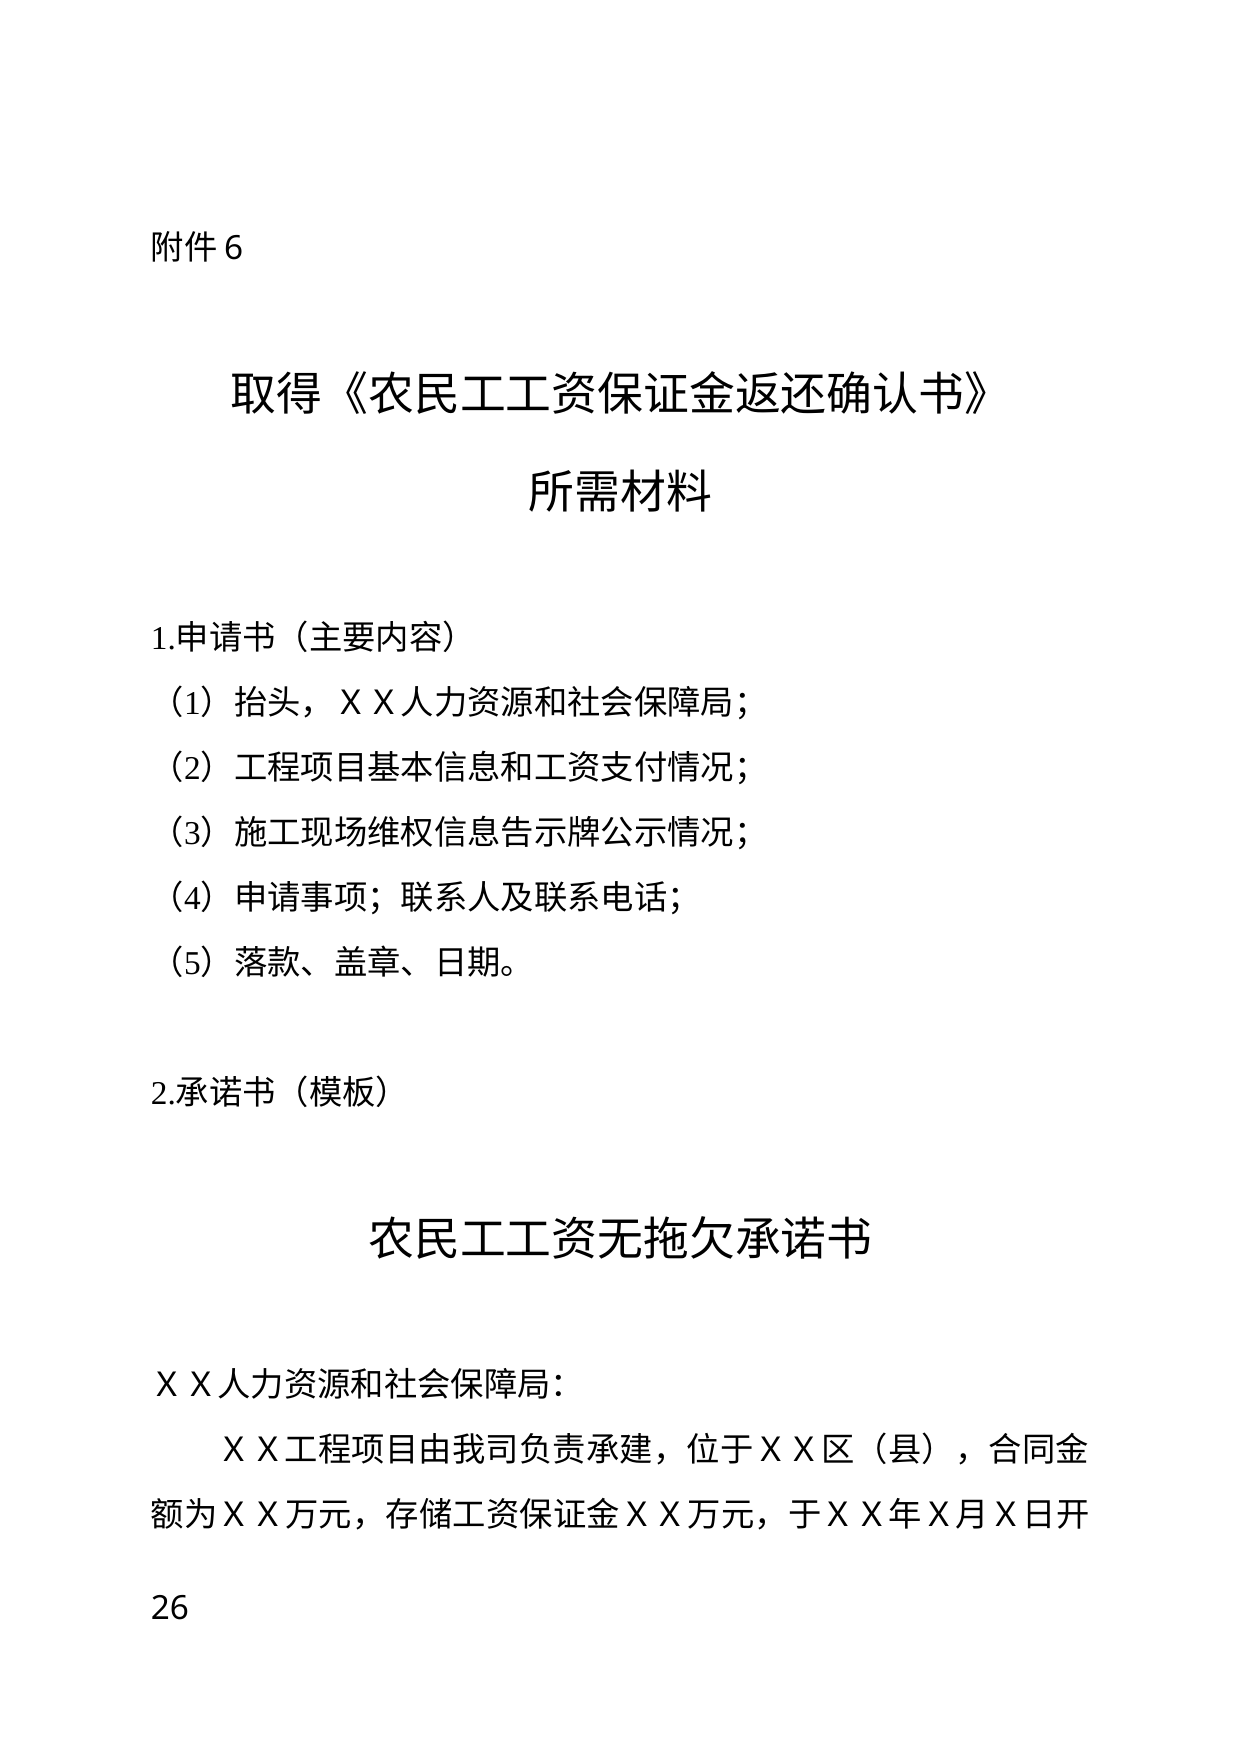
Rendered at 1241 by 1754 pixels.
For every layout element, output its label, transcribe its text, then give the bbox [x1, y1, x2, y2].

text （4）申请事项；联系人及联系电话； [151, 862, 1089, 927]
text 取得《农民工工资保证金返还确认书》 [151, 342, 1089, 440]
text 2.承诺书（模板） [151, 1057, 1089, 1122]
text （1）抬头，ＸＸ人力资源和社会保障局； [151, 667, 1089, 732]
text （5）落款、盖章、日期。 [151, 927, 1089, 992]
text 所需材料 [151, 440, 1089, 537]
text （3）施工现场维权信息告示牌公示情况； [151, 797, 1089, 862]
text （2）工程项目基本信息和工资支付情况； [151, 732, 1089, 797]
text 附件6 [151, 212, 1089, 277]
text ＸＸ人力资源和社会保障局： [151, 1350, 1089, 1415]
text 农民工工资无拖欠承诺书 [151, 1187, 1089, 1285]
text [151, 1415, 1089, 1545]
text 1.申请书（主要内容） [151, 602, 1089, 667]
